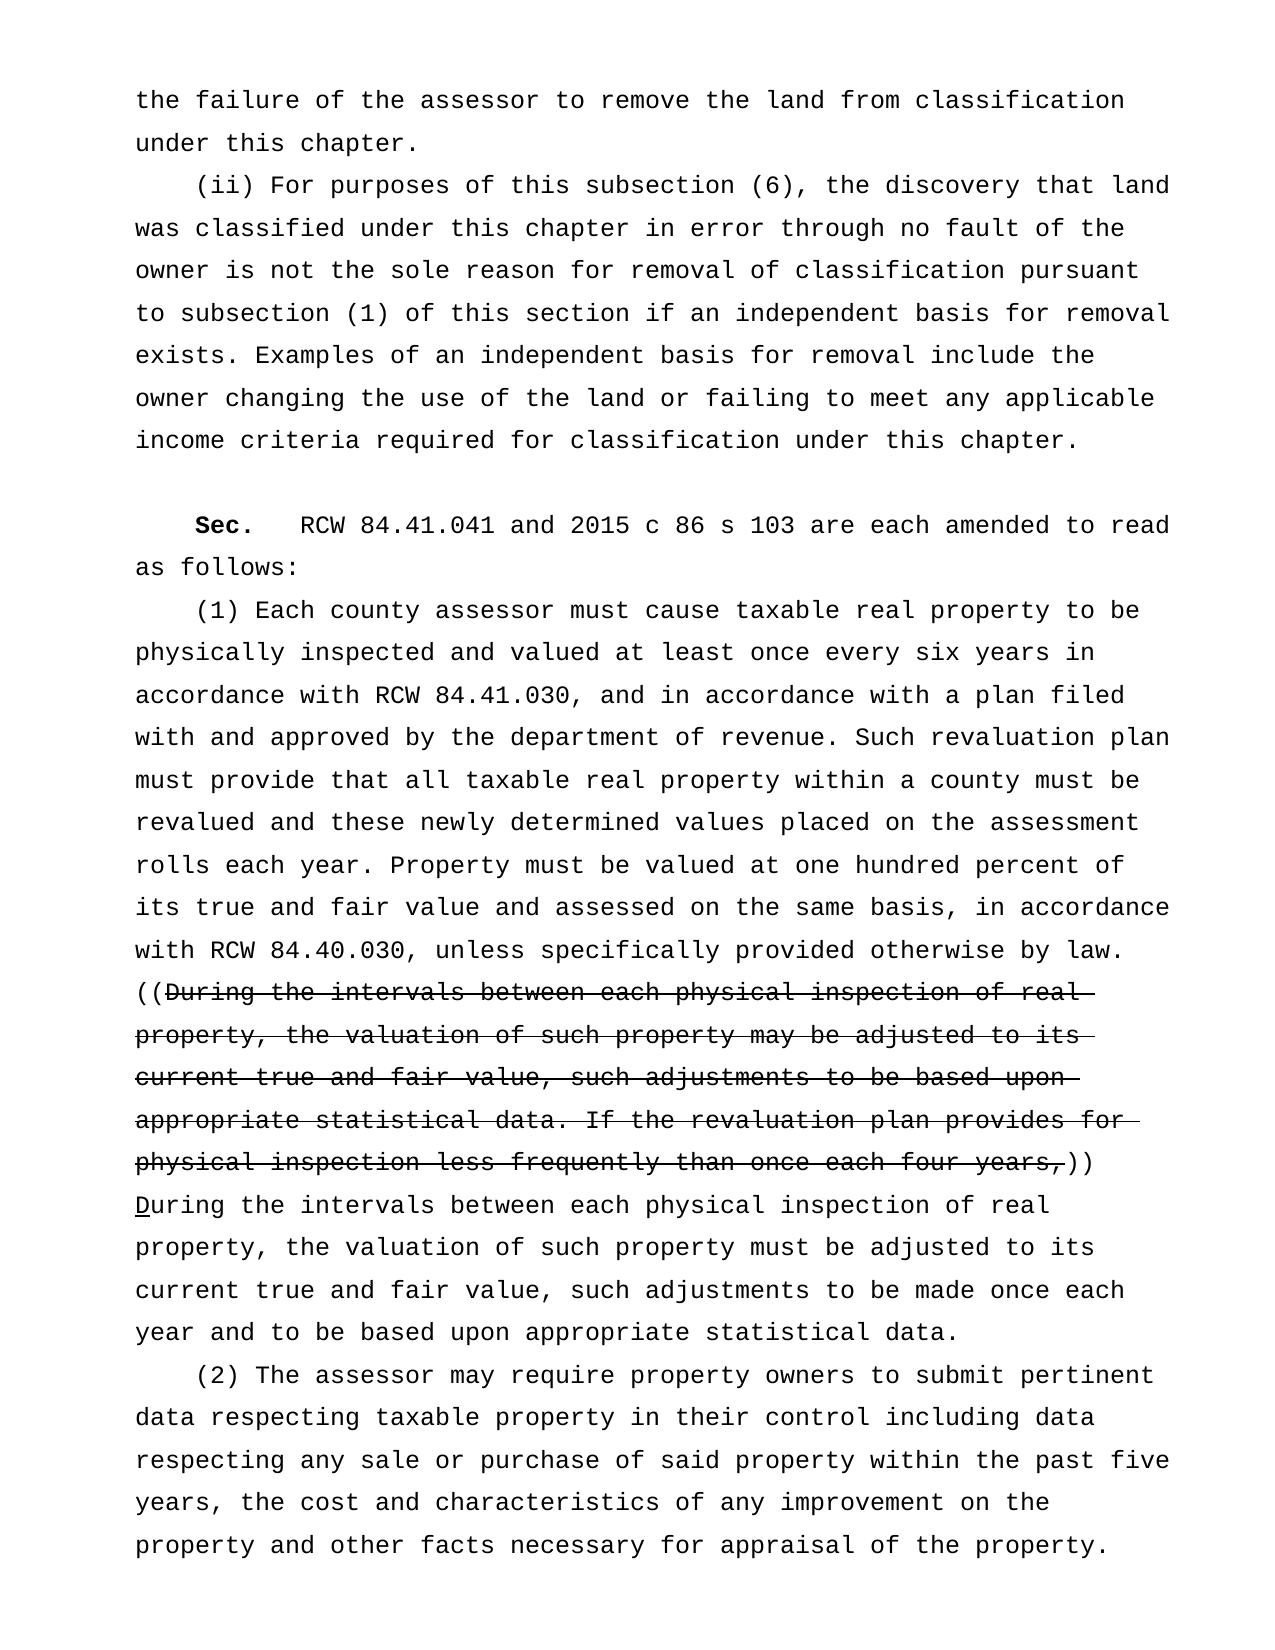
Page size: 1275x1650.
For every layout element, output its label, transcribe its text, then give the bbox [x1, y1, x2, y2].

text Sec. RCW 84.41.041 and 2015 c 86 s 103 are each amended to read as follows: [135, 499, 1170, 584]
text (1) Each county assessor must cause taxable real property to be physically inspected and valued at least once every six years in accordance with RCW 84.41.030, and in accordance with a plan filed with and approved by the department of revenue. Such revaluation plan must provide that all taxable real property within a county must be revalued and these newly determined values placed on the assessment rolls each year. Property must be valued at one hundred percent of its true and fair value and assessed on the same basis, in accordance with RCW 84.40.030, unless specifically provided otherwise by law. ((During the intervals between each physical inspection of real property, the valuation of such property may be adjusted to its current true and fair value, such adjustments to be based upon appropriate statistical data. If the revaluation plan provides for physical inspection less frequently than once each four years,)) During the intervals between each physical inspection of real property, the valuation of such property must be adjusted to its current true and fair value, such adjustments to be made once each year and to be based upon appropriate statistical data. [135, 584, 1170, 1349]
text (2) The assessor may require property owners to submit pertinent data respecting taxable property in their control including data respecting any sale or purchase of said property within the past five years, the cost and characteristics of any improvement on the property and other facts necessary for appraisal of the property. [135, 1349, 1170, 1562]
text (ii) For purposes of this subsection (6), the discovery that land was classified under this chapter in error through no fault of the owner is not the sole reason for removal of classification pursuant to subsection (1) of this section if an independent basis for removal exists. Examples of an independent basis for removal include the owner changing the use of the land or failing to meet any applicable income criteria required for classification under this chapter. [135, 160, 1170, 457]
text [135, 75, 1170, 160]
